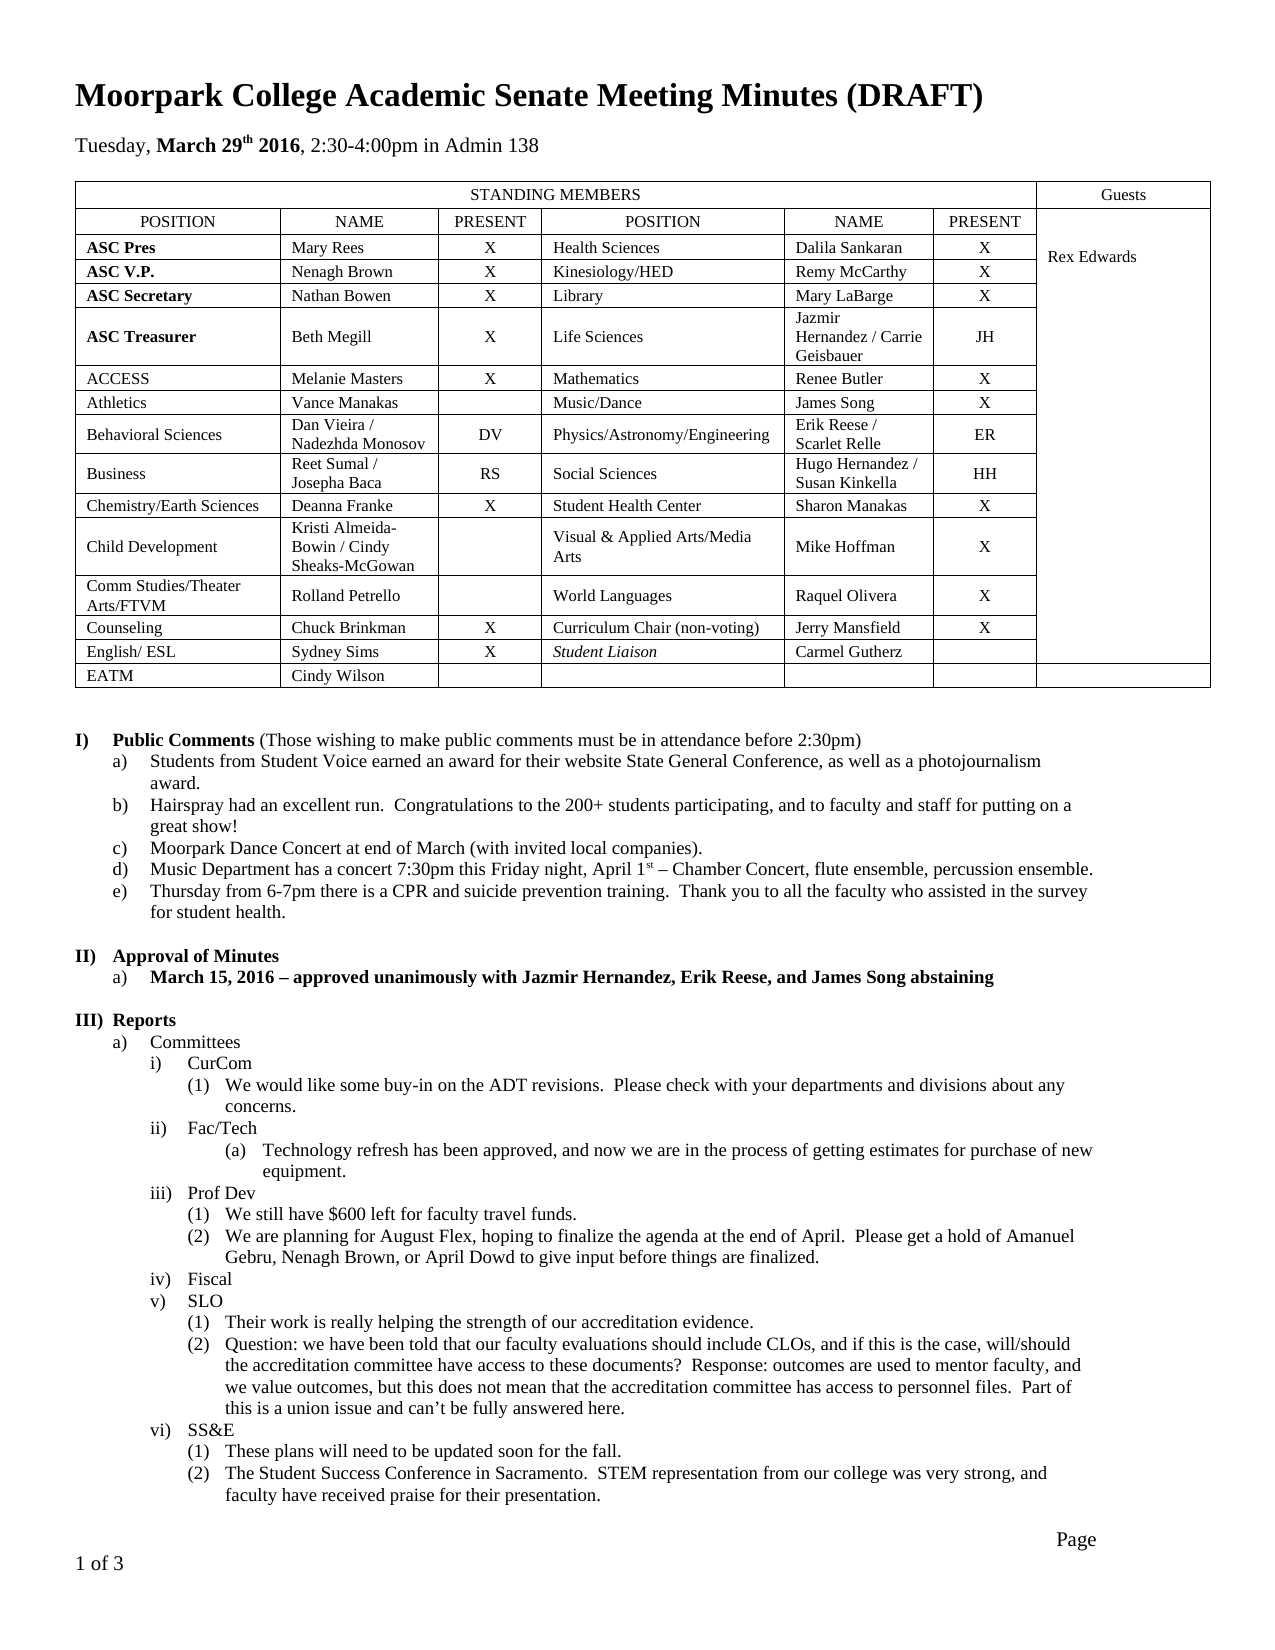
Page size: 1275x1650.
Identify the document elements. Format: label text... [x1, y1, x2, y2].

table_cell Beth Megill [281, 308, 438, 365]
table_cell RS [439, 454, 541, 492]
table_cell Child Development [76, 518, 280, 575]
table_cell Melanie Masters [281, 366, 438, 389]
table_cell Kinesiology/HED [542, 260, 784, 283]
table_cell Business [76, 454, 280, 492]
list Prof Dev [150, 1182, 1096, 1203]
table_cell Chemistry/Earth Sciences [76, 494, 280, 517]
list Public Comments (Those wishing to make public comments must be in attendance before 2:30pm) [75, 729, 1096, 750]
table_cell HH [934, 454, 1036, 492]
table_cell Rex Edwards [1037, 209, 1210, 663]
table_cell X [439, 260, 541, 283]
table_cell Kristi Almeida-Bowin / Cindy Sheaks-McGowan [281, 518, 438, 575]
list We are planning for August Flex, hoping to finalize the agenda at the end of April. Please get a hold of Amanuel Gebru, Nenagh Brown, or April Dowd to give input before things are finalized. [187, 1225, 1096, 1268]
table_cell [439, 664, 541, 687]
list These plans will need to be updated soon for the fall. [187, 1440, 1096, 1462]
table_cell [439, 518, 541, 575]
table_cell Student Liaison [542, 640, 784, 663]
table_cell Curriculum Chair (non-voting) [542, 616, 784, 639]
table_cell Mary LaBarge [785, 284, 933, 307]
list Moorpark Dance Concert at end of March (with invited local companies). [112, 837, 1096, 858]
table_cell English/ ESL [76, 640, 280, 663]
table_cell World Languages [542, 576, 784, 614]
table_cell Dan Vieira / Nadezhda Monosov [281, 415, 438, 453]
table_cell X [934, 518, 1036, 575]
table_cell X [439, 235, 541, 258]
table_cell Rolland Petrello [281, 576, 438, 614]
list Technology refresh has been approved, and now we are in the process of getting estimates for purchase of new equipment. [225, 1138, 1096, 1182]
table_cell [439, 576, 541, 614]
table_cell Visual & Applied Arts/Media Arts [542, 518, 784, 575]
table_cell X [934, 494, 1036, 517]
table_cell Sharon Manakas [785, 494, 933, 517]
table_cell ACCESS [76, 366, 280, 389]
list Committees [112, 1031, 1096, 1052]
list Their work is really helping the strength of our accreditation evidence. [187, 1311, 1096, 1333]
table_cell Sydney Sims [281, 640, 438, 663]
list March 15, 2016 – approved unanimously with Jazmir Hernandez, Erik Reese, and James Song abstaining [112, 966, 1096, 988]
text Tuesday, March 29th 2016, 2:30-4:00pm in Admin 138 [75, 132, 1096, 157]
table_cell James Song [785, 391, 933, 414]
table_cell Nenagh Brown [281, 260, 438, 283]
list SLO [150, 1289, 1096, 1311]
table_cell Mike Hoffman [785, 518, 933, 575]
table_cell Jazmir Hernandez / Carrie Geisbauer [785, 308, 933, 365]
table_cell X [439, 494, 541, 517]
table_cell Cindy Wilson [281, 664, 438, 687]
list Thursday from 6-7pm there is a CPR and suicide prevention training. Thank you to all the faculty who assisted in the survey for student health. [112, 880, 1096, 923]
table_cell Music/Dance [542, 391, 784, 414]
list Hairspray had an excellent run. Congratulations to the 200+ students participating, and to faculty and staff for putting on a great show! [112, 793, 1096, 837]
table_cell [1037, 664, 1210, 687]
table_cell X [439, 284, 541, 307]
table_cell DV [439, 415, 541, 453]
table_cell [934, 640, 1036, 663]
table_cell X [439, 308, 541, 365]
table_cell Comm Studies/Theater Arts/FTVM [76, 576, 280, 614]
table_cell Chuck Brinkman [281, 616, 438, 639]
table_cell Mary Rees [281, 235, 438, 258]
list CurCom [150, 1052, 1096, 1074]
table_cell ASC Secretary [76, 284, 280, 307]
table_cell Renee Butler [785, 366, 933, 389]
table_cell Erik Reese / Scarlet Relle [785, 415, 933, 453]
table_cell [439, 391, 541, 414]
table_cell [542, 664, 784, 687]
table_cell [934, 664, 1036, 687]
list Fiscal [150, 1268, 1096, 1289]
table_cell X [934, 391, 1036, 414]
table_cell Life Sciences [542, 308, 784, 365]
table_cell NAME [281, 209, 438, 234]
table_cell X [934, 576, 1036, 614]
list Fac/Tech [150, 1117, 1096, 1138]
table_cell NAME [785, 209, 933, 234]
table_cell Health Sciences [542, 235, 784, 258]
list We would like some buy-in on the ADT revisions. Please check with your departments and divisions about any concerns. [187, 1074, 1096, 1117]
table_cell X [439, 616, 541, 639]
table_cell Jerry Mansfield [785, 616, 933, 639]
table_cell X [934, 616, 1036, 639]
table_cell ASC Pres [76, 235, 280, 258]
table_cell JH [934, 308, 1036, 365]
table_cell Athletics [76, 391, 280, 414]
table_cell Student Health Center [542, 494, 784, 517]
list Music Department has a concert 7:30pm this Friday night, April 1st – Chamber Concert, flute ensemble, percussion ensemble. [112, 858, 1096, 880]
list The Student Success Conference in Sacramento. STEM representation from our college was very strong, and faculty have received praise for their presentation. [187, 1462, 1096, 1505]
table_cell X [934, 260, 1036, 283]
table_cell ASC V.P. [76, 260, 280, 283]
table_cell Hugo Hernandez / Susan Kinkella [785, 454, 933, 492]
table_cell X [439, 366, 541, 389]
table_cell PRESENT [934, 209, 1036, 234]
table_cell X [439, 640, 541, 663]
table_cell ER [934, 415, 1036, 453]
table_cell Nathan Bowen [281, 284, 438, 307]
table_cell POSITION [76, 209, 280, 234]
table_cell Reet Sumal / Josepha Baca [281, 454, 438, 492]
table_cell Physics/Astronomy/Engineering [542, 415, 784, 453]
list We still have $600 left for faculty travel funds. [187, 1203, 1096, 1225]
table_cell Carmel Gutherz [785, 640, 933, 663]
table_cell X [934, 235, 1036, 258]
table_header STANDING MEMBERS [76, 182, 1036, 207]
table_cell ASC Treasurer [76, 308, 280, 365]
table_cell Mathematics [542, 366, 784, 389]
list SS&E [150, 1419, 1096, 1440]
text Moorpark College Academic Senate Meeting Minutes (DRAFT) [75, 75, 1096, 113]
table_cell POSITION [542, 209, 784, 234]
table_cell EATM [76, 664, 280, 687]
table_cell [785, 664, 933, 687]
table_cell Vance Manakas [281, 391, 438, 414]
table_cell Library [542, 284, 784, 307]
table_cell Counseling [76, 616, 280, 639]
table_cell Social Sciences [542, 454, 784, 492]
list Students from Student Voice earned an award for their website State General Conference, as well as a photojournalism award. [112, 750, 1096, 793]
list Reports [75, 1009, 1096, 1031]
table_cell Dalila Sankaran [785, 235, 933, 258]
list Approval of Minutes [75, 944, 1096, 966]
table_cell X [934, 284, 1036, 307]
list Question: we have been told that our faculty evaluations should include CLOs, and if this is the case, will/should the accreditation committee have access to these documents? Response: outcomes are used to mentor faculty, and we value outcomes, but this does not mean that the accreditation committee has access to personnel files. Part of this is a union issue and can’t be fully answered here. [187, 1333, 1096, 1419]
table_cell Behavioral Sciences [76, 415, 280, 453]
table_header Guests [1037, 182, 1210, 207]
table_cell PRESENT [439, 209, 541, 234]
table_cell Raquel Olivera [785, 576, 933, 614]
table_cell X [934, 366, 1036, 389]
table_cell Remy McCarthy [785, 260, 933, 283]
table_cell Deanna Franke [281, 494, 438, 517]
